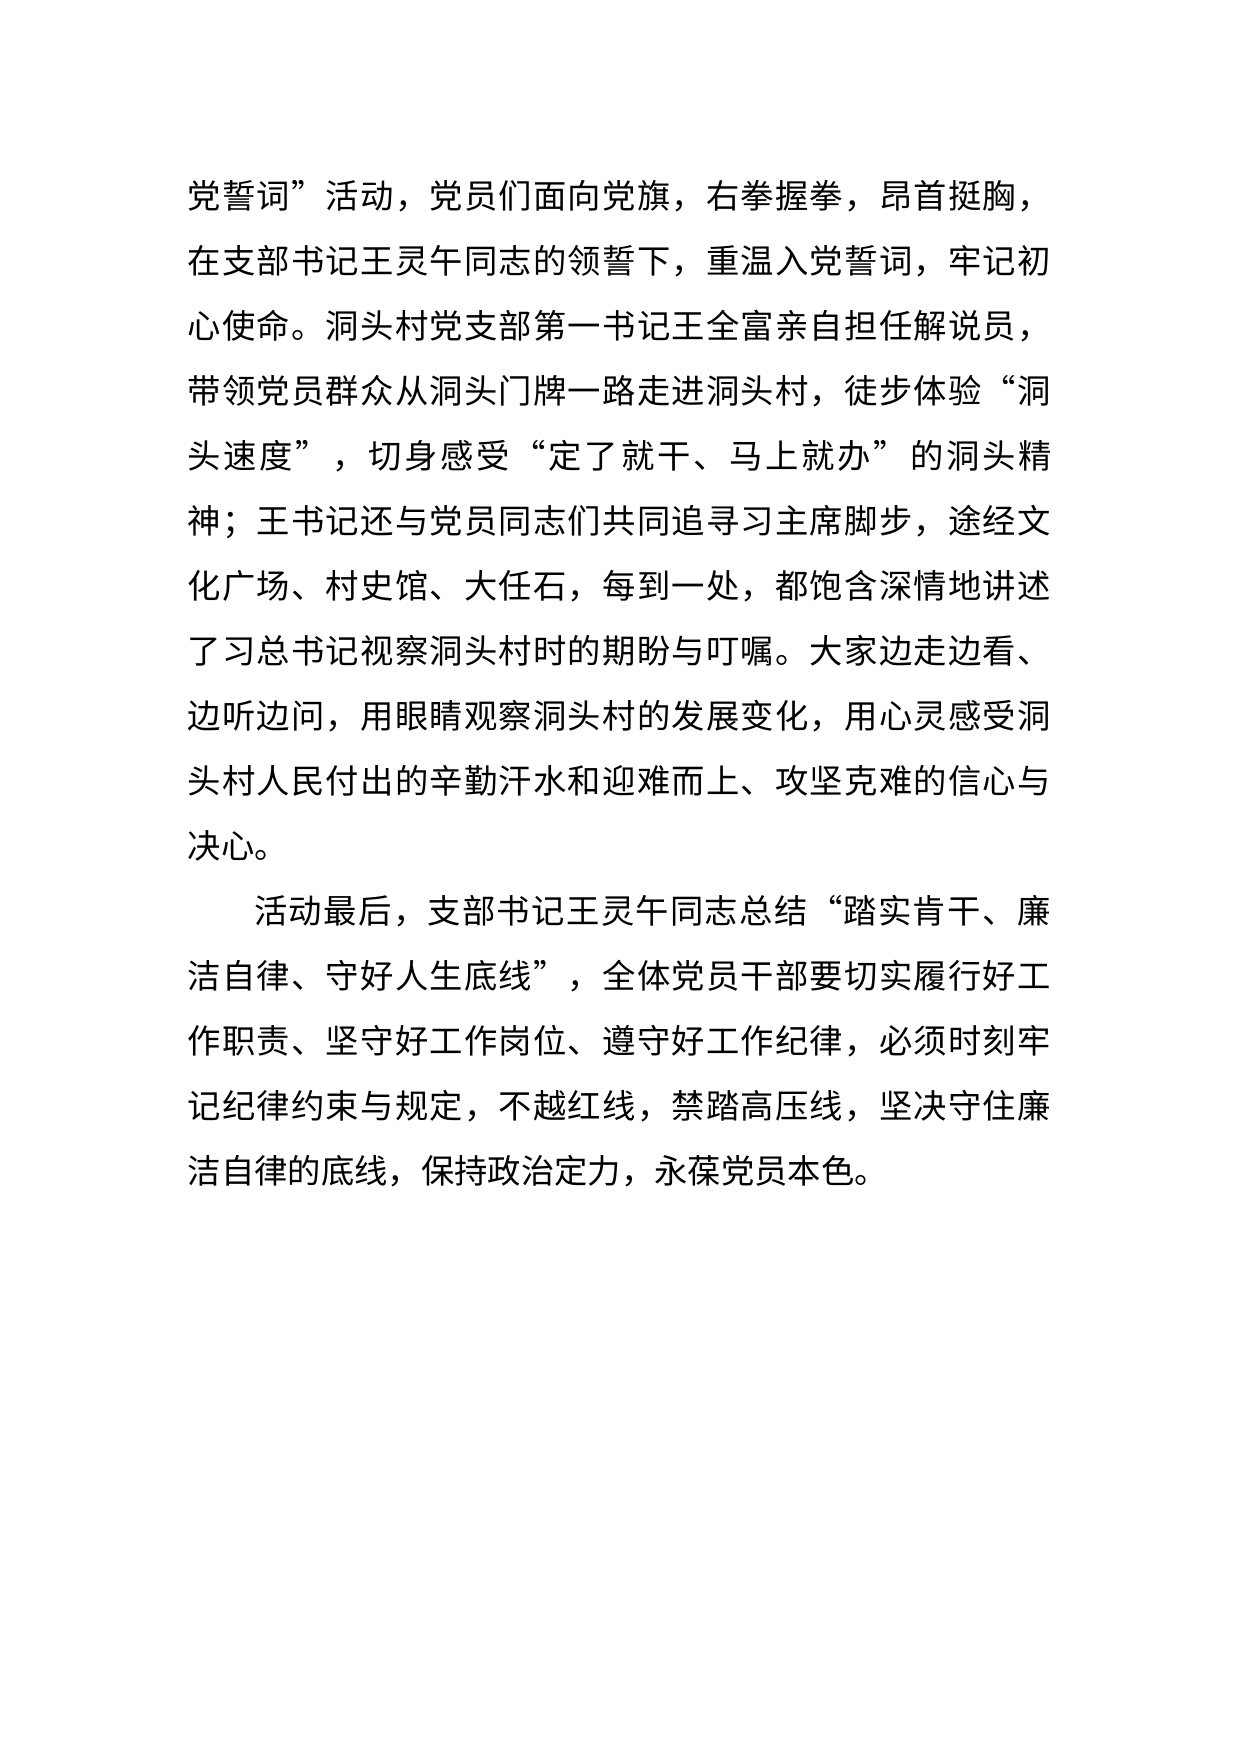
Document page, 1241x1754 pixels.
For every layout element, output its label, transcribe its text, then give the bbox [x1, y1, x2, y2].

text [187, 162, 1053, 877]
text 活动最后，支部书记王灵午同志总结“踏实肯干、廉洁自律、守好人生底线”，全体党员干部要切实履行好工作职责、坚守好工作岗位、遵守好工作纪律，必须时刻牢记纪律约束与规定，不越红线，禁踏高压线，坚决守住廉洁自律的底线，保持政治定力，永葆党员本色。 [187, 877, 1053, 1202]
